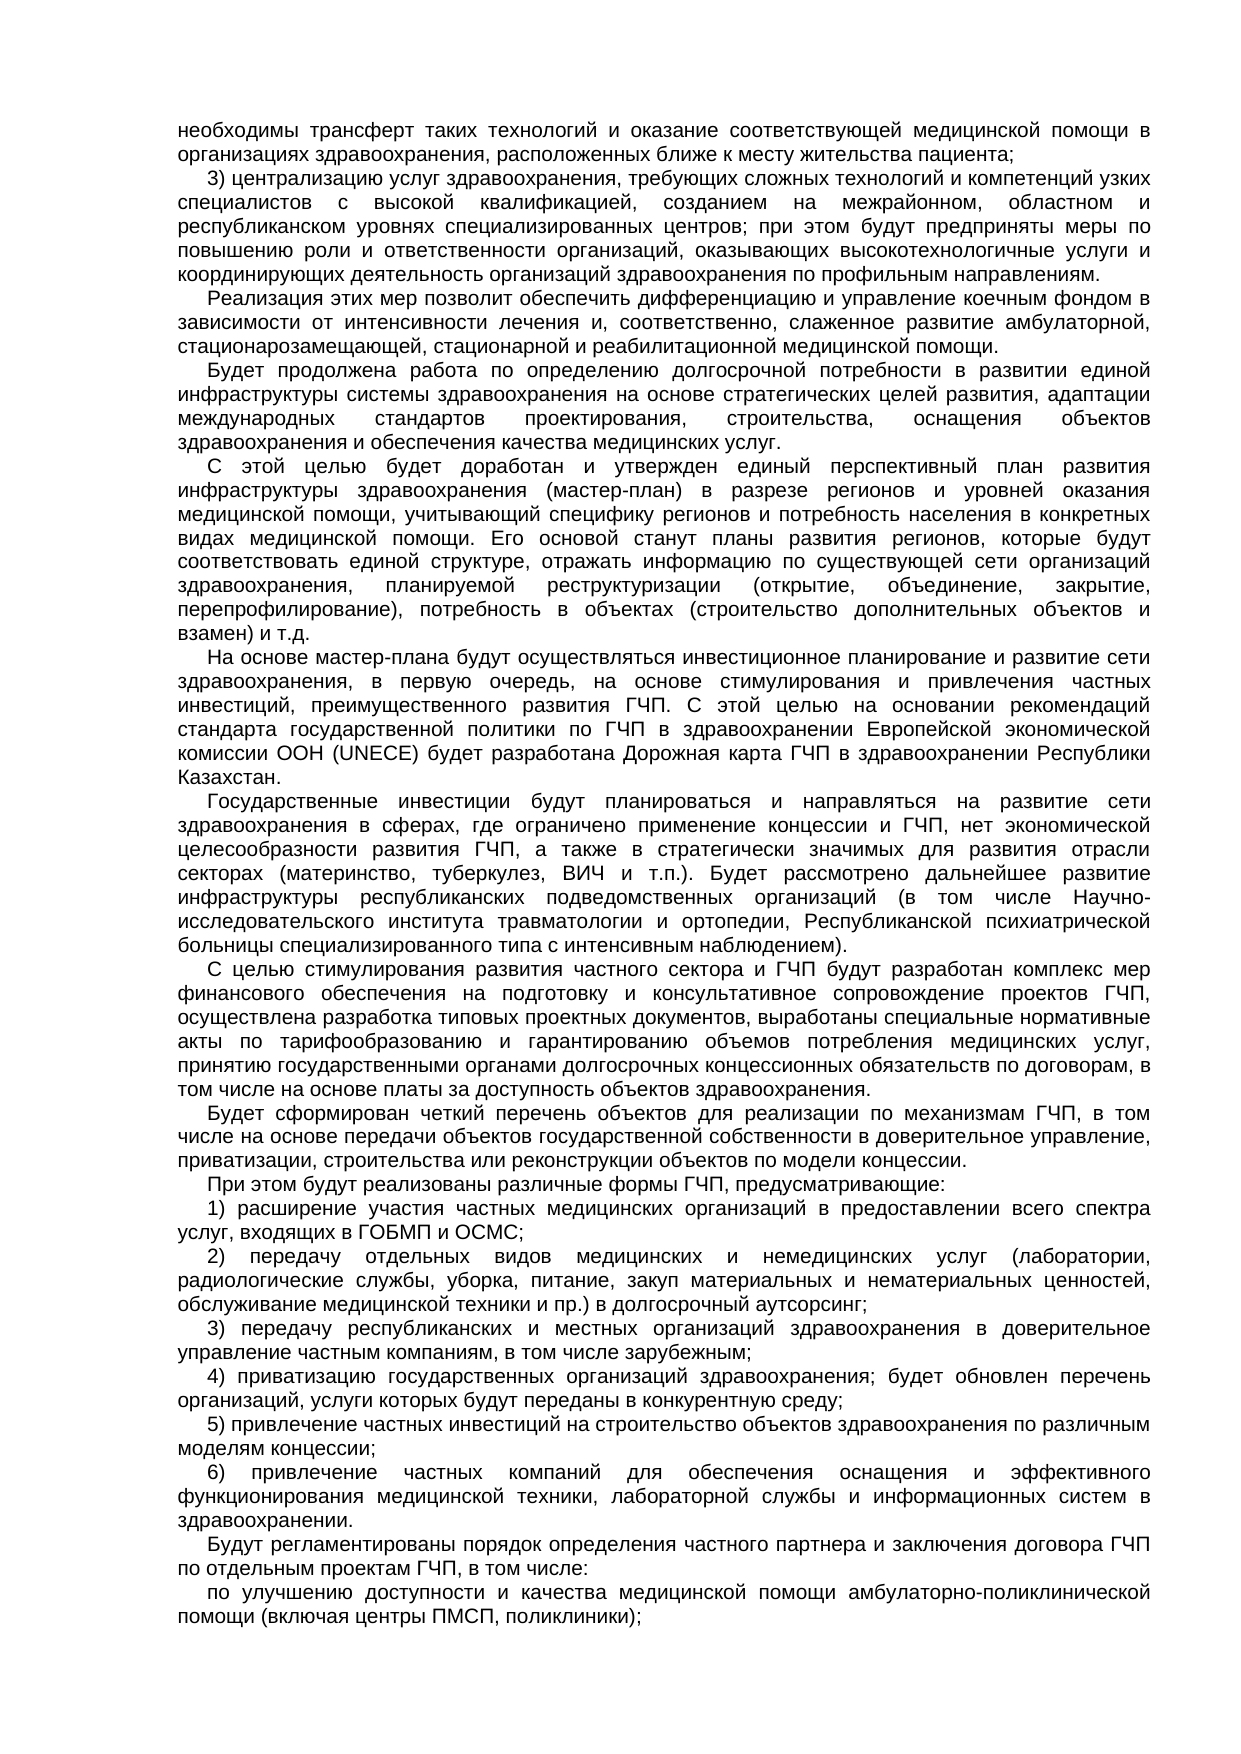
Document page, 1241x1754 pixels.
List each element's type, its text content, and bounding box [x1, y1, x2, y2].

text 2) передачу отдельных видов медицинских и немедицинских услуг (лаборатории, радиологические службы, уборка, питание, закуп материальных и нематериальных ценностей, обслуживание медицинской техники и пр.) в долгосрочный аутсорсинг; [177, 1244, 1152, 1316]
text Будет сформирован четкий перечень объектов для реализации по механизмам ГЧП, в том числе на основе передачи объектов государственной собственности в доверительное управление, приватизации, строительства или реконструкции объектов по модели концессии. [177, 1100, 1152, 1172]
text Государственные инвестиции будут планироваться и направляться на развитие сети здравоохранения в сферах, где ограничено применение концессии и ГЧП, нет экономической целесообразности развития ГЧП, а также в стратегически значимых для развития отрасли секторах (материнство, туберкулез, ВИЧ и т.п.). Будет рассмотрено дальнейшее развитие инфраструктуры республиканских подведомственных организаций (в том числе Научно-исследовательского института травматологии и ортопедии, Республиканской психиатрической больницы специализированного типа с интенсивным наблюдением). [177, 789, 1152, 957]
text При этом будут реализованы различные формы ГЧП, предусматривающие: [177, 1172, 1152, 1196]
text по улучшению доступности и качества медицинской помощи амбулаторно-поликлинической помощи (включая центры ПМСП, поликлиники); [177, 1579, 1152, 1627]
text 4) приватизацию государственных организаций здравоохранения; будет обновлен перечень организаций, услуги которых будут переданы в конкурентную среду; [177, 1364, 1152, 1412]
text Реализация этих мер позволит обеспечить дифференциацию и управление коечным фондом в зависимости от интенсивности лечения и, соответственно, слаженное развитие амбулаторной, стационарозамещающей, стационарной и реабилитационной медицинской помощи. [177, 286, 1152, 358]
text Будут регламентированы порядок определения частного партнера и заключения договора ГЧП по отдельным проектам ГЧП, в том числе: [177, 1532, 1152, 1579]
text 1) расширение участия частных медицинских организаций в предоставлении всего спектра услуг, входящих в ГОБМП и ОСМС; [177, 1196, 1152, 1244]
text 3) централизацию услуг здравоохранения, требующих сложных технологий и компетенций узких специалистов с высокой квалификацией, созданием на межрайонном, областном и республиканском уровнях специализированных центров; при этом будут предприняты меры по повышению роли и ответственности организаций, оказывающих высокотехнологичные услуги и координирующих деятельность организаций здравоохранения по профильным направлениям. [177, 166, 1152, 286]
text 6) привлечение частных компаний для обеспечения оснащения и эффективного функционирования медицинской техники, лабораторной службы и информационных систем в здравоохранении. [177, 1460, 1152, 1532]
text С целью стимулирования развития частного сектора и ГЧП будут разработан комплекс мер финансового обеспечения на подготовку и консультативное сопровождение проектов ГЧП, осуществлена разработка типовых проектных документов, выработаны специальные нормативные акты по тарифообразованию и гарантированию объемов потребления медицинских услуг, принятию государственными органами долгосрочных концессионных обязательств по договорам, в том числе на основе платы за доступность объектов здравоохранения. [177, 957, 1152, 1100]
text С этой целью будет доработан и утвержден единый перспективный план развития инфраструктуры здравоохранения (мастер-план) в разрезе регионов и уровней оказания медицинской помощи, учитывающий специфику регионов и потребность населения в конкретных видах медицинской помощи. Его основой станут планы развития регионов, которые будут соответствовать единой структуре, отражать информацию по существующей сети организаций здравоохранения, планируемой реструктуризации (открытие, объединение, закрытие, перепрофилирование), потребность в объектах (строительство дополнительных объектов и взамен) и т.д. [177, 453, 1152, 645]
text 5) привлечение частных инвестиций на строительство объектов здравоохранения по различным моделям концессии; [177, 1412, 1152, 1460]
text 3) передачу республиканских и местных организаций здравоохранения в доверительное управление частным компаниям, в том числе зарубежным; [177, 1316, 1152, 1364]
text Будет продолжена работа по определению долгосрочной потребности в развитии единой инфраструктуры системы здравоохранения на основе стратегических целей развития, адаптации международных стандартов проектирования, строительства, оснащения объектов здравоохранения и обеспечения качества медицинских услуг. [177, 358, 1152, 453]
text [177, 118, 1152, 166]
text На основе мастер-плана будут осуществляться инвестиционное планирование и развитие сети здравоохранения, в первую очередь, на основе стимулирования и привлечения частных инвестиций, преимущественного развития ГЧП. С этой целью на основании рекомендаций стандарта государственной политики по ГЧП в здравоохранении Европейской экономической комиссии ООН (UNECE) будет разработана Дорожная карта ГЧП в здравоохранении Республики Казахстан. [177, 645, 1152, 789]
